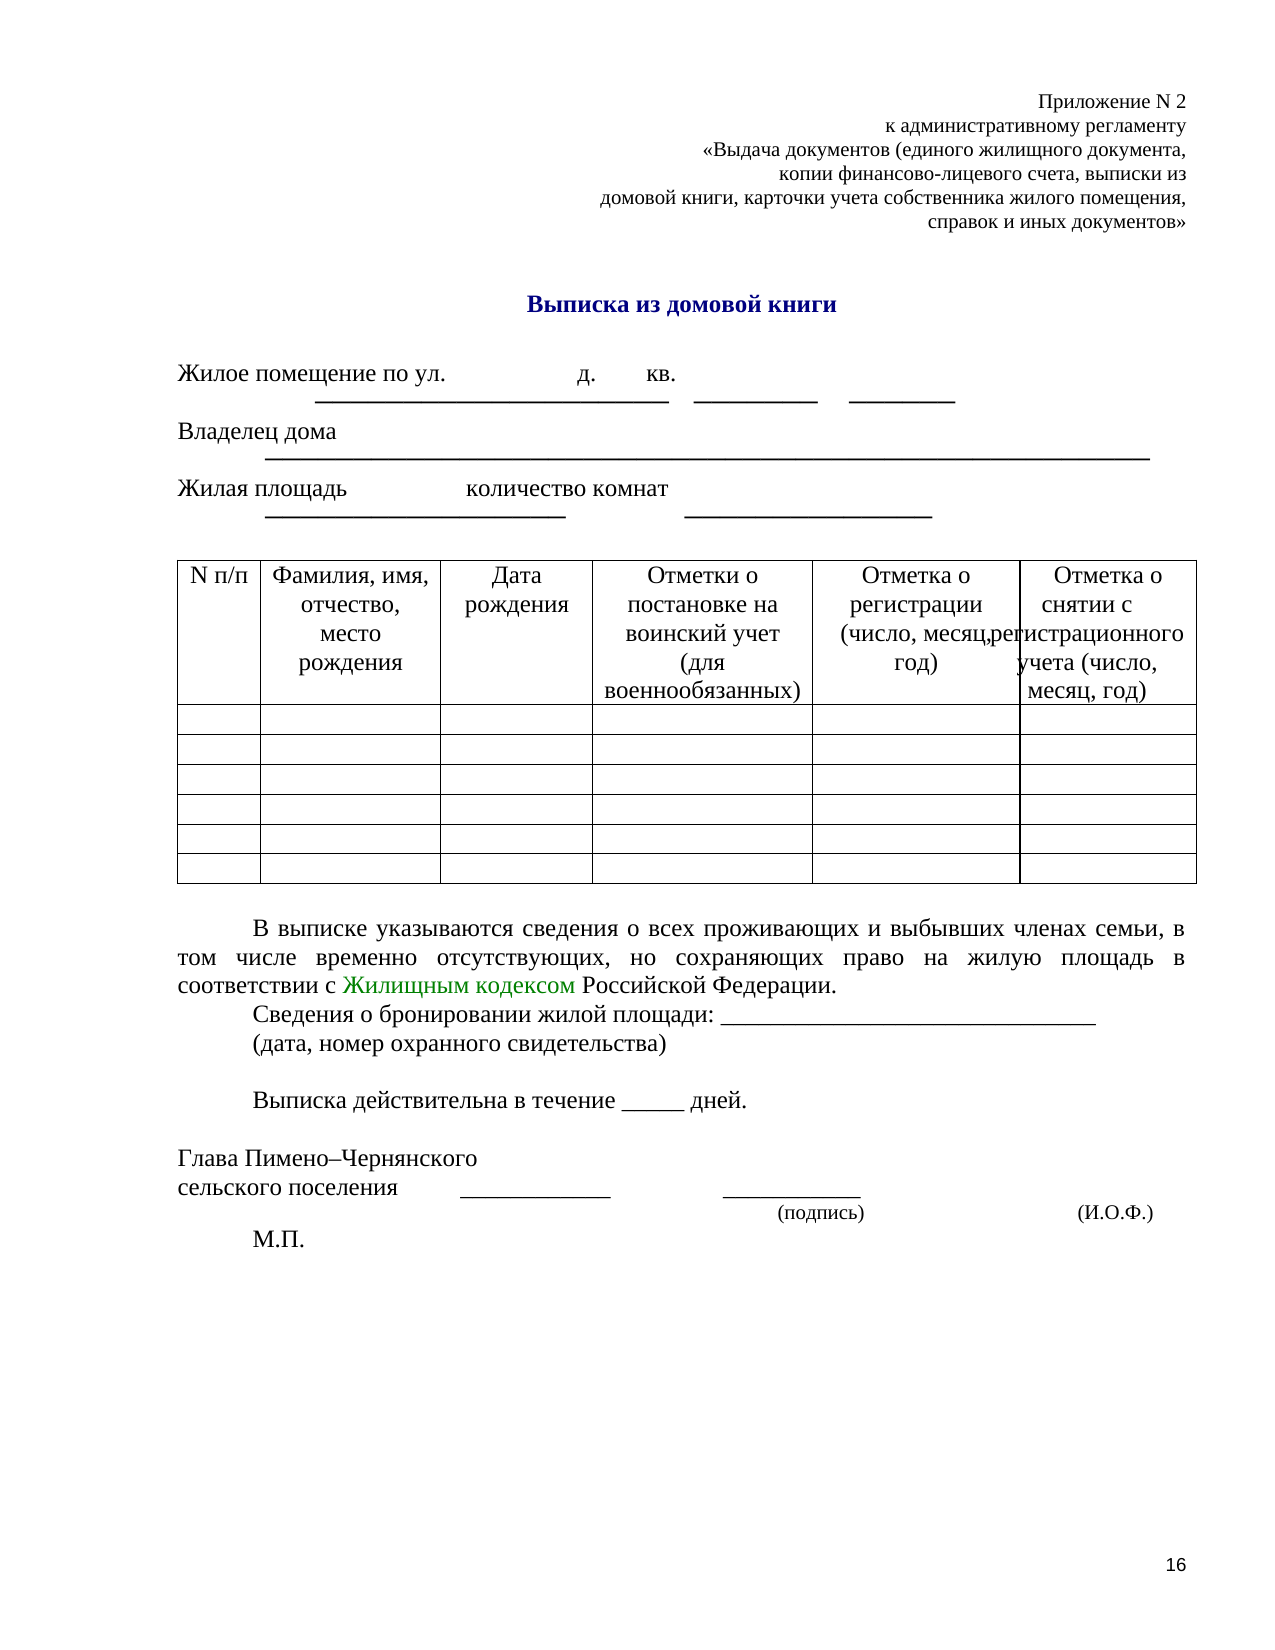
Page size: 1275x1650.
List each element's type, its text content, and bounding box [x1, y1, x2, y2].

text «Выдача документов (единого жилищного документа, [177, 137, 1186, 161]
table_cell [178, 854, 260, 883]
table_cell [813, 854, 1019, 883]
table_cell [441, 705, 592, 734]
text ──────────────────── ─────── ────── [177, 387, 1186, 416]
table_cell [593, 765, 812, 794]
table_cell [593, 705, 812, 734]
title (подпись) (И.О.Ф.) [177, 1200, 1186, 1224]
table_cell [178, 705, 260, 734]
table_cell [441, 825, 592, 853]
text М.П. [177, 1224, 1186, 1253]
table_header Фамилия, имя, отчество, место рождения [261, 561, 440, 704]
text Глава Пимено–Чернянского [177, 1143, 1186, 1172]
text ───────────────── ────────────── [177, 502, 1186, 531]
table_cell [1021, 705, 1196, 734]
table_cell [178, 765, 260, 794]
table_cell [1021, 825, 1196, 853]
text (дата, номер охранного свидетельства) [177, 1028, 1186, 1057]
text домовой книги, карточки учета собственника жилого помещения, [177, 185, 1186, 209]
table_cell [261, 795, 440, 823]
table_header Отметка о регистрации (число, месяц, год) [813, 561, 1019, 704]
table_cell [813, 765, 1019, 794]
table_cell [261, 854, 440, 883]
text Владелец дома [177, 416, 1186, 444]
table_cell [178, 795, 260, 823]
table_cell [593, 735, 812, 764]
table_header Отметка о снятии с регистрационного учета (число, месяц, год) [1021, 561, 1196, 704]
text В выписке указываются сведения о всех проживающих и выбывших членах семьи, в том числе временно отсутствующих, но сохраняющих право на жилую площадь в соответствии с Жилищным кодексом Российской Федерации. [177, 913, 1186, 999]
text Сведения о бронировании жилой площади: ______________________________ [177, 999, 1186, 1028]
table_cell [1021, 795, 1196, 823]
text Выписка действительна в течение _____ дней. [177, 1085, 1186, 1114]
text Выписка из домовой книги [177, 289, 1186, 318]
table_cell [813, 795, 1019, 823]
table_cell [813, 735, 1019, 764]
table_cell [441, 765, 592, 794]
table_cell [441, 735, 592, 764]
table_cell [441, 795, 592, 823]
table_cell [261, 735, 440, 764]
text ────────────────────────────────────────────────── [177, 444, 1186, 473]
table_cell [1021, 765, 1196, 794]
text сельского поселения ____________ ___________ [177, 1172, 1186, 1200]
table_cell [1021, 854, 1196, 883]
table_cell [813, 825, 1019, 853]
table_cell [593, 825, 812, 853]
table_header Дата рождения [441, 561, 592, 704]
text Приложение N 2 [177, 89, 1186, 113]
table_cell [261, 825, 440, 853]
table_cell [261, 705, 440, 734]
text к административному регламенту [177, 113, 1186, 137]
text копии финансово-лицевого счета, выписки из [177, 161, 1186, 185]
table_header N п/п [178, 561, 260, 704]
table_cell [261, 765, 440, 794]
table_cell [1021, 735, 1196, 764]
table_cell [178, 735, 260, 764]
table_cell [593, 795, 812, 823]
table_cell [813, 705, 1019, 734]
text Жилая площадь количество комнат [177, 473, 1186, 502]
text справок и иных документов» [177, 209, 1186, 233]
table_header Отметки о постановке на воинский учет (для военнообязанных) [593, 561, 812, 704]
table_cell [593, 854, 812, 883]
text Жилое помещение по ул. д. кв. [177, 358, 1186, 387]
table_cell [441, 854, 592, 883]
table_cell [178, 825, 260, 853]
